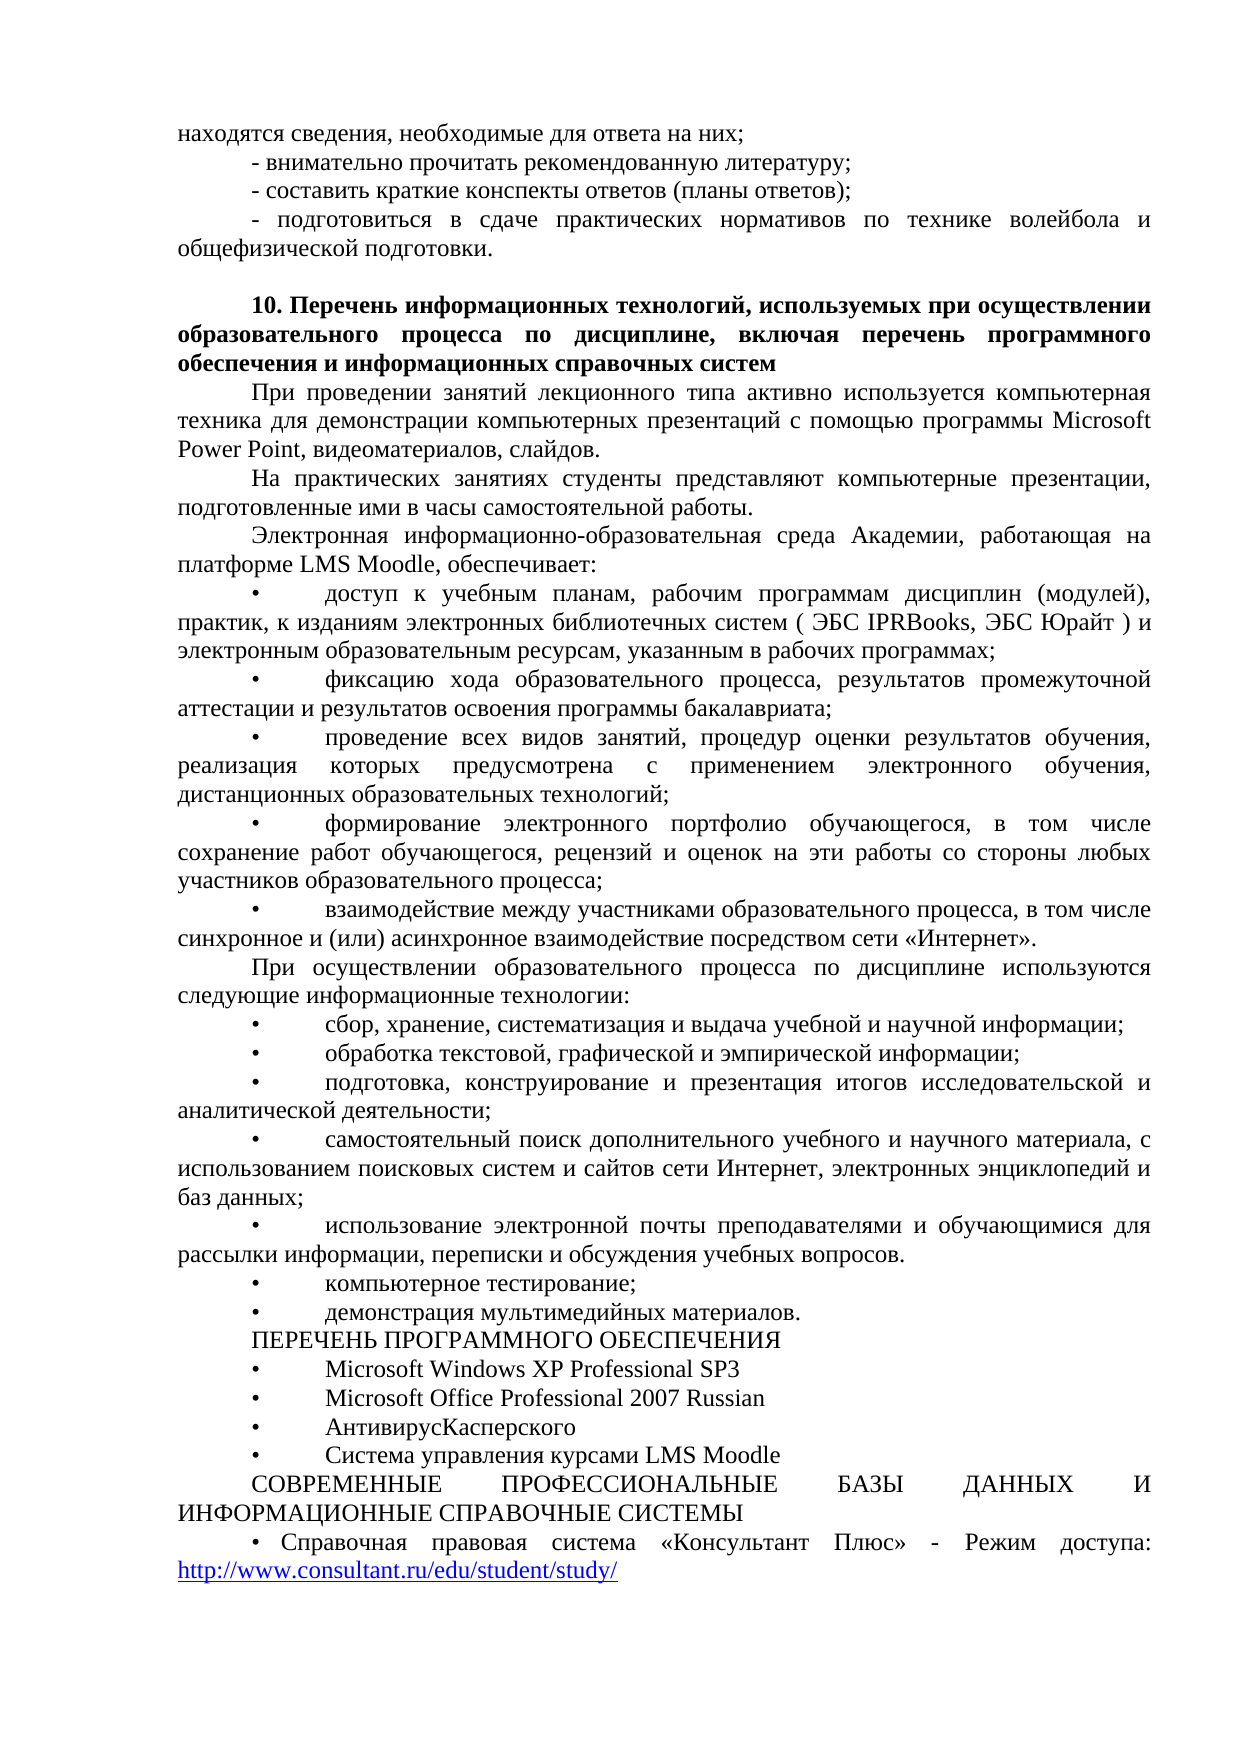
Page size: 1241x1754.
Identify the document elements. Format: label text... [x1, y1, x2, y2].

text ПЕРЕЧЕНЬ ПРОГРАММНОГО ОБЕСПЕЧЕНИЯ [177, 1326, 1152, 1354]
text • подготовка, конструирование и презентация итогов исследовательской и аналитической деятельности; [177, 1067, 1152, 1124]
text • Cистема управления курсами LMS Moodle [177, 1441, 1152, 1469]
text - подготовиться в сдаче практических нормативов по технике волейбола и общефизической подготовки. [177, 204, 1152, 262]
text - составить краткие конспекты ответов (планы ответов); [177, 176, 1152, 204]
text • обработка текстовой, графической и эмпирической информации; [177, 1038, 1152, 1067]
text 10. Перечень информационных технологий, используемых при осуществлении образовательного процесса по дисциплине, включая перечень программного обеспечения и информационных справочных систем [177, 291, 1152, 377]
text • АнтивирусКасперского [177, 1412, 1152, 1441]
text - внимательно прочитать рекомендованную литературу; [177, 147, 1152, 176]
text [177, 118, 1152, 147]
text • сбор, хранение, систематизация и выдача учебной и научной информации; [177, 1009, 1152, 1038]
text СОВРЕМЕННЫЕ ПРОФЕССИОНАЛЬНЫЕ БАЗЫ ДАННЫХ И ИНФОРМАЦИОННЫЕ СПРАВОЧНЫЕ СИСТЕМЫ [177, 1469, 1152, 1527]
text При проведении занятий лекционного типа активно используется компьютерная техника для демонстрации компьютерных презентаций с помощью программы Microsoft Power Point, видеоматериалов, слайдов. [177, 377, 1152, 463]
text На практических занятиях студенты представляют компьютерные презентации, подготовленные ими в часы самостоятельной работы. [177, 463, 1152, 521]
text При осуществлении образовательного процесса по дисциплине используются следующие информационные технологии: [177, 952, 1152, 1009]
text Электронная информационно-образовательная среда Академии, работающая на платформе LMS Moodle, обеспечивает: [177, 521, 1152, 578]
text • взаимодействие между участниками образовательного процесса, в том числе синхронное и (или) асинхронное взаимодействие посредством сети «Интернет». [177, 894, 1152, 952]
text • демонстрация мультимедийных материалов. [177, 1297, 1152, 1326]
text • Microsoft Office Professional 2007 Russian [177, 1383, 1152, 1412]
text • формирование электронного портфолио обучающегося, в том числе сохранение работ обучающегося, рецензий и оценок на эти работы со стороны любых участников образовательного процесса; [177, 808, 1152, 894]
text • фиксацию хода образовательного процесса, результатов промежуточной аттестации и результатов освоения программы бакалавриата; [177, 664, 1152, 722]
text • Microsoft Windows XP Professional SP3 [177, 1354, 1152, 1383]
text • использование электронной почты преподавателями и обучающимися для рассылки информации, переписки и обсуждения учебных вопросов. [177, 1211, 1152, 1268]
text • доступ к учебным планам, рабочим программам дисциплин (модулей), практик, к изданиям электронных библиотечных систем ( ЭБС IPRBooks, ЭБС Юрайт ) и электронным образовательным ресурсам, указанным в рабочих программах; [177, 578, 1152, 664]
text • Справочная правовая система «Консультант Плюс» - Режим доступа: http://www.consultant.ru/edu/student/study/ [177, 1527, 1152, 1584]
text • проведение всех видов занятий, процедур оценки результатов обучения, реализация которых предусмотрена с применением электронного обучения, дистанционных образовательных технологий; [177, 722, 1152, 808]
text • самостоятельный поиск дополнительного учебного и научного материала, с использованием поисковых систем и сайтов сети Интернет, электронных энциклопедий и баз данных; [177, 1124, 1152, 1211]
text • компьютерное тестирование; [177, 1268, 1152, 1297]
